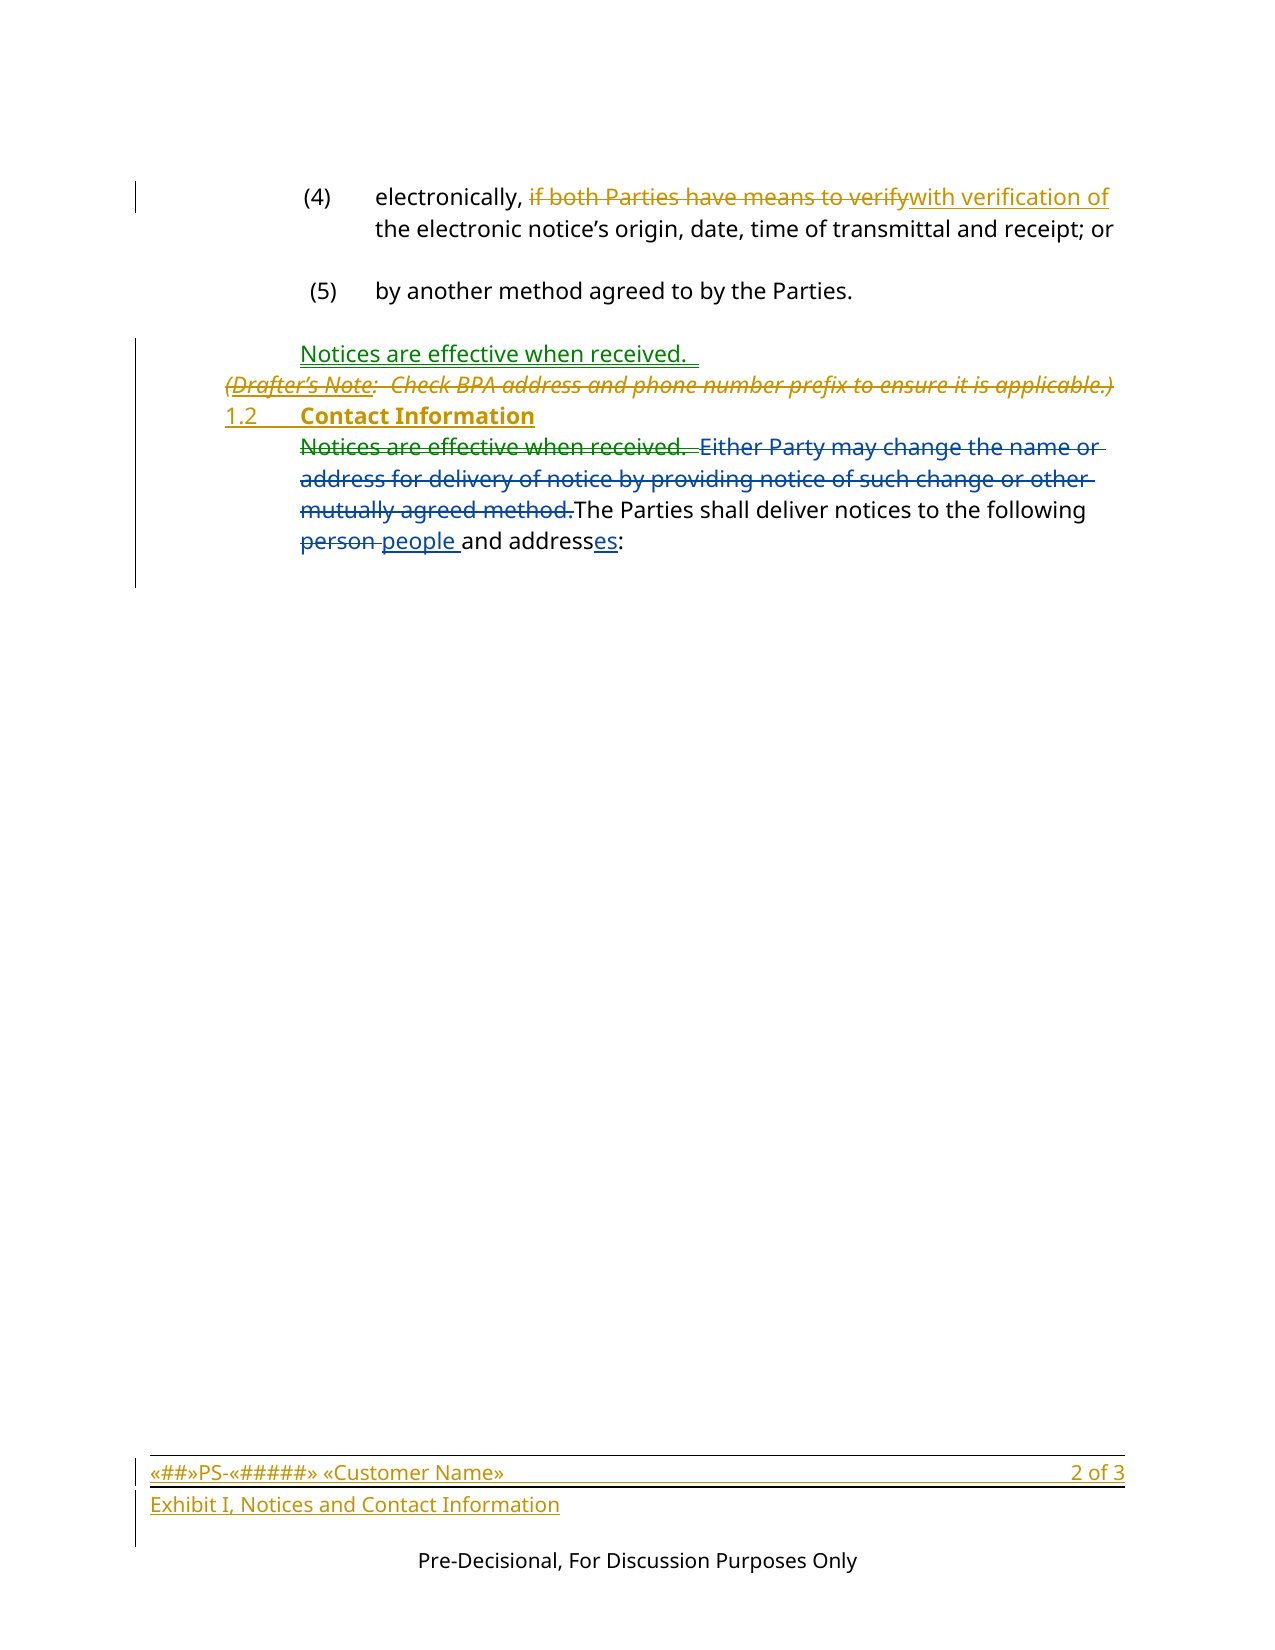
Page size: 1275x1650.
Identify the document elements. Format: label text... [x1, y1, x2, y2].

text (4) electronically, the electronic notice’s origin, date, time of transmittal and receipt; or [304, 181, 1125, 244]
text (5) by another method agreed to by the Parties. [310, 275, 1125, 306]
text The Parties shall deliver notices to the following and address: [300, 431, 1125, 556]
